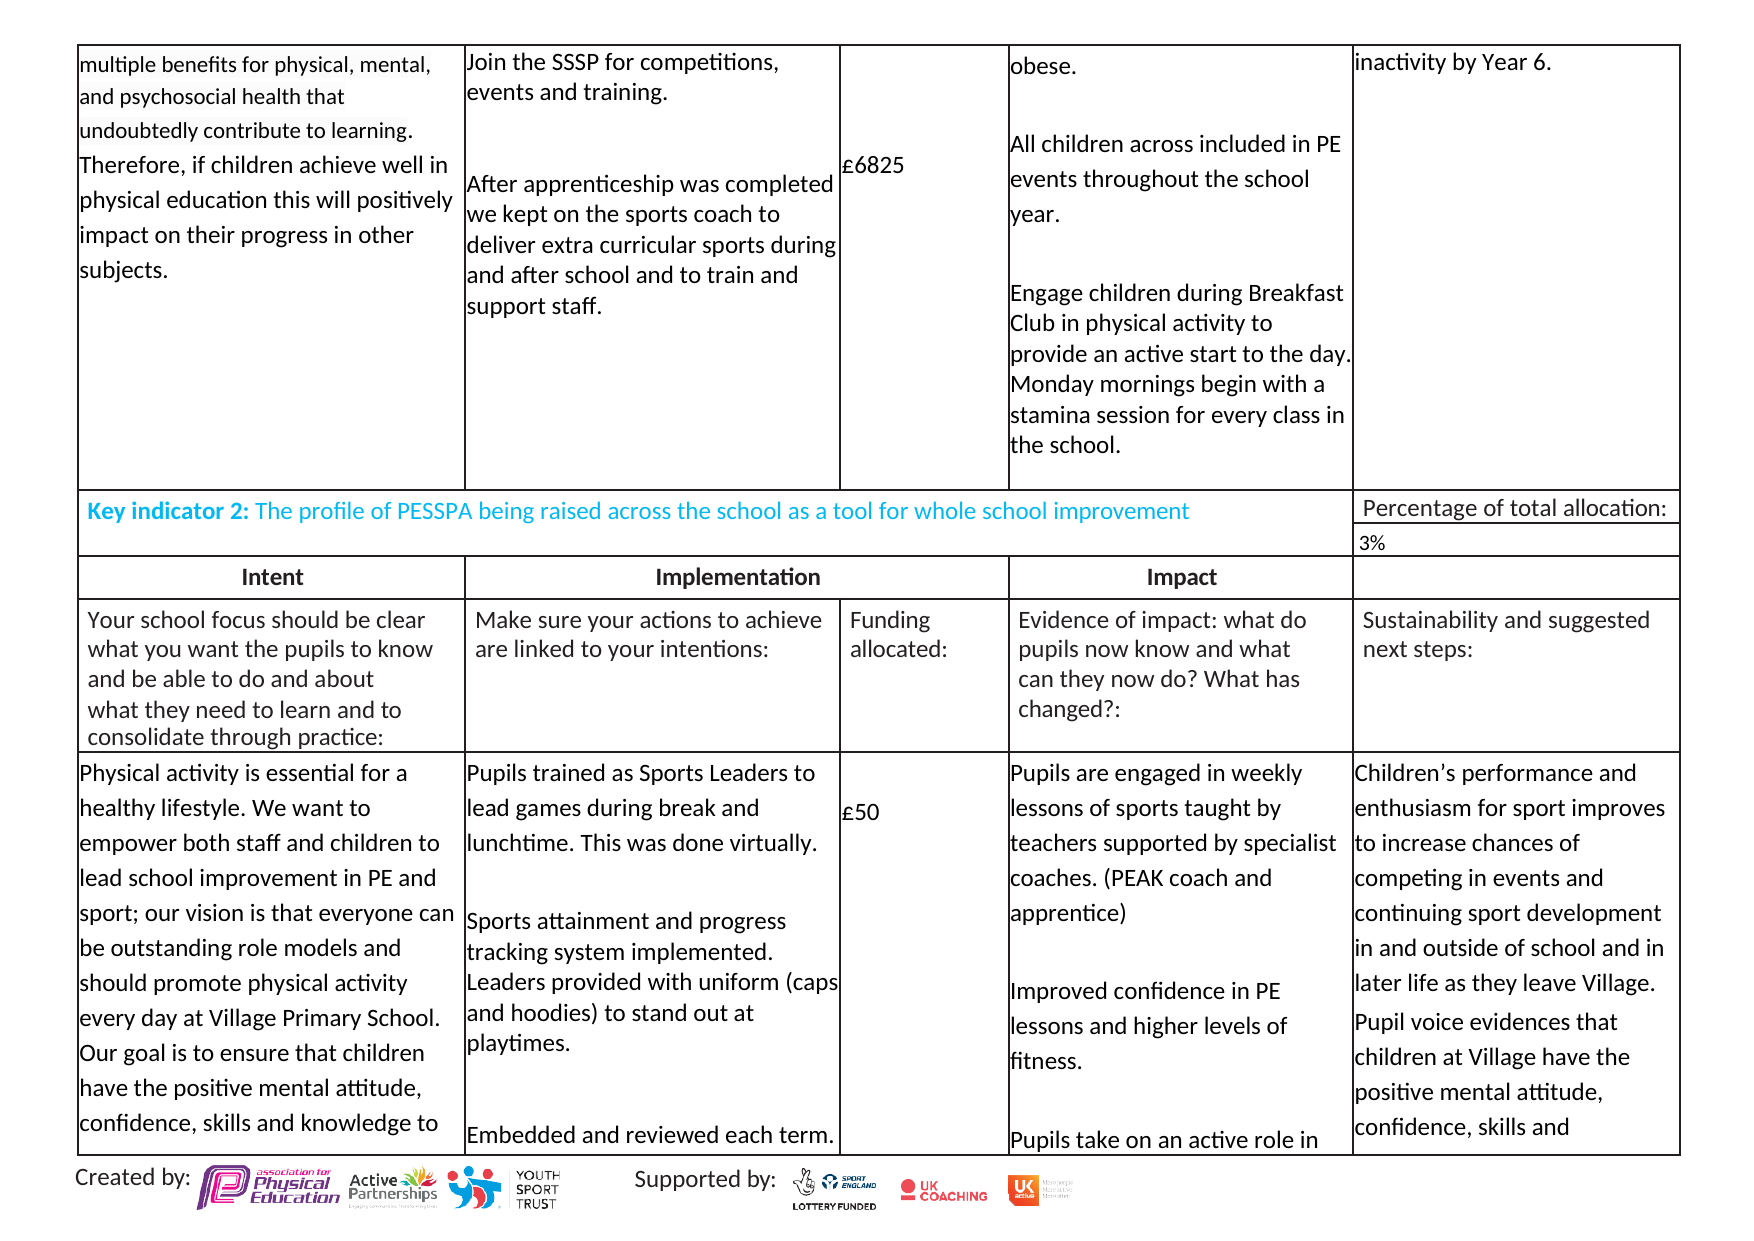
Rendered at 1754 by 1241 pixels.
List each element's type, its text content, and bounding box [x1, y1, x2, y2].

table_cell Key indicator 2: The profile of PESSPA being raised across the school as a tool for whole school improvement [79, 491, 1352, 555]
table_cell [1354, 753, 1679, 1154]
table_cell Percentage of total allocation: [1354, 491, 1679, 522]
picture [920, 1181, 987, 1201]
table_cell Impact [1010, 557, 1352, 597]
table_cell Evidence of impact: what do pupils now know and what can they now do? What has changed?: [1010, 600, 1352, 751]
table_cell Sustainability and suggested next steps: [1354, 600, 1679, 751]
table_cell Implementation [466, 557, 1008, 597]
table_cell £50 [841, 753, 1008, 1154]
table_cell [466, 753, 839, 1154]
picture [793, 1168, 876, 1210]
table_cell [1354, 557, 1679, 597]
table_cell Intent [79, 557, 464, 597]
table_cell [1010, 753, 1352, 1154]
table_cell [841, 46, 1008, 488]
picture [1008, 1174, 1073, 1206]
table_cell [79, 753, 464, 1154]
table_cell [1354, 46, 1679, 488]
table_cell 3% [1354, 524, 1679, 555]
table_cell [79, 46, 464, 488]
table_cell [466, 46, 839, 488]
table_cell Funding allocated: [841, 600, 1008, 751]
table_cell Make sure your actions to achieve are linked to your intentions: [466, 600, 839, 751]
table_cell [1010, 46, 1352, 488]
table_cell Your school focus should be clear what you want the pupils to know and be able to do and about what they need to learn and to consolidate through practice: [79, 600, 464, 751]
picture [196, 1165, 560, 1210]
